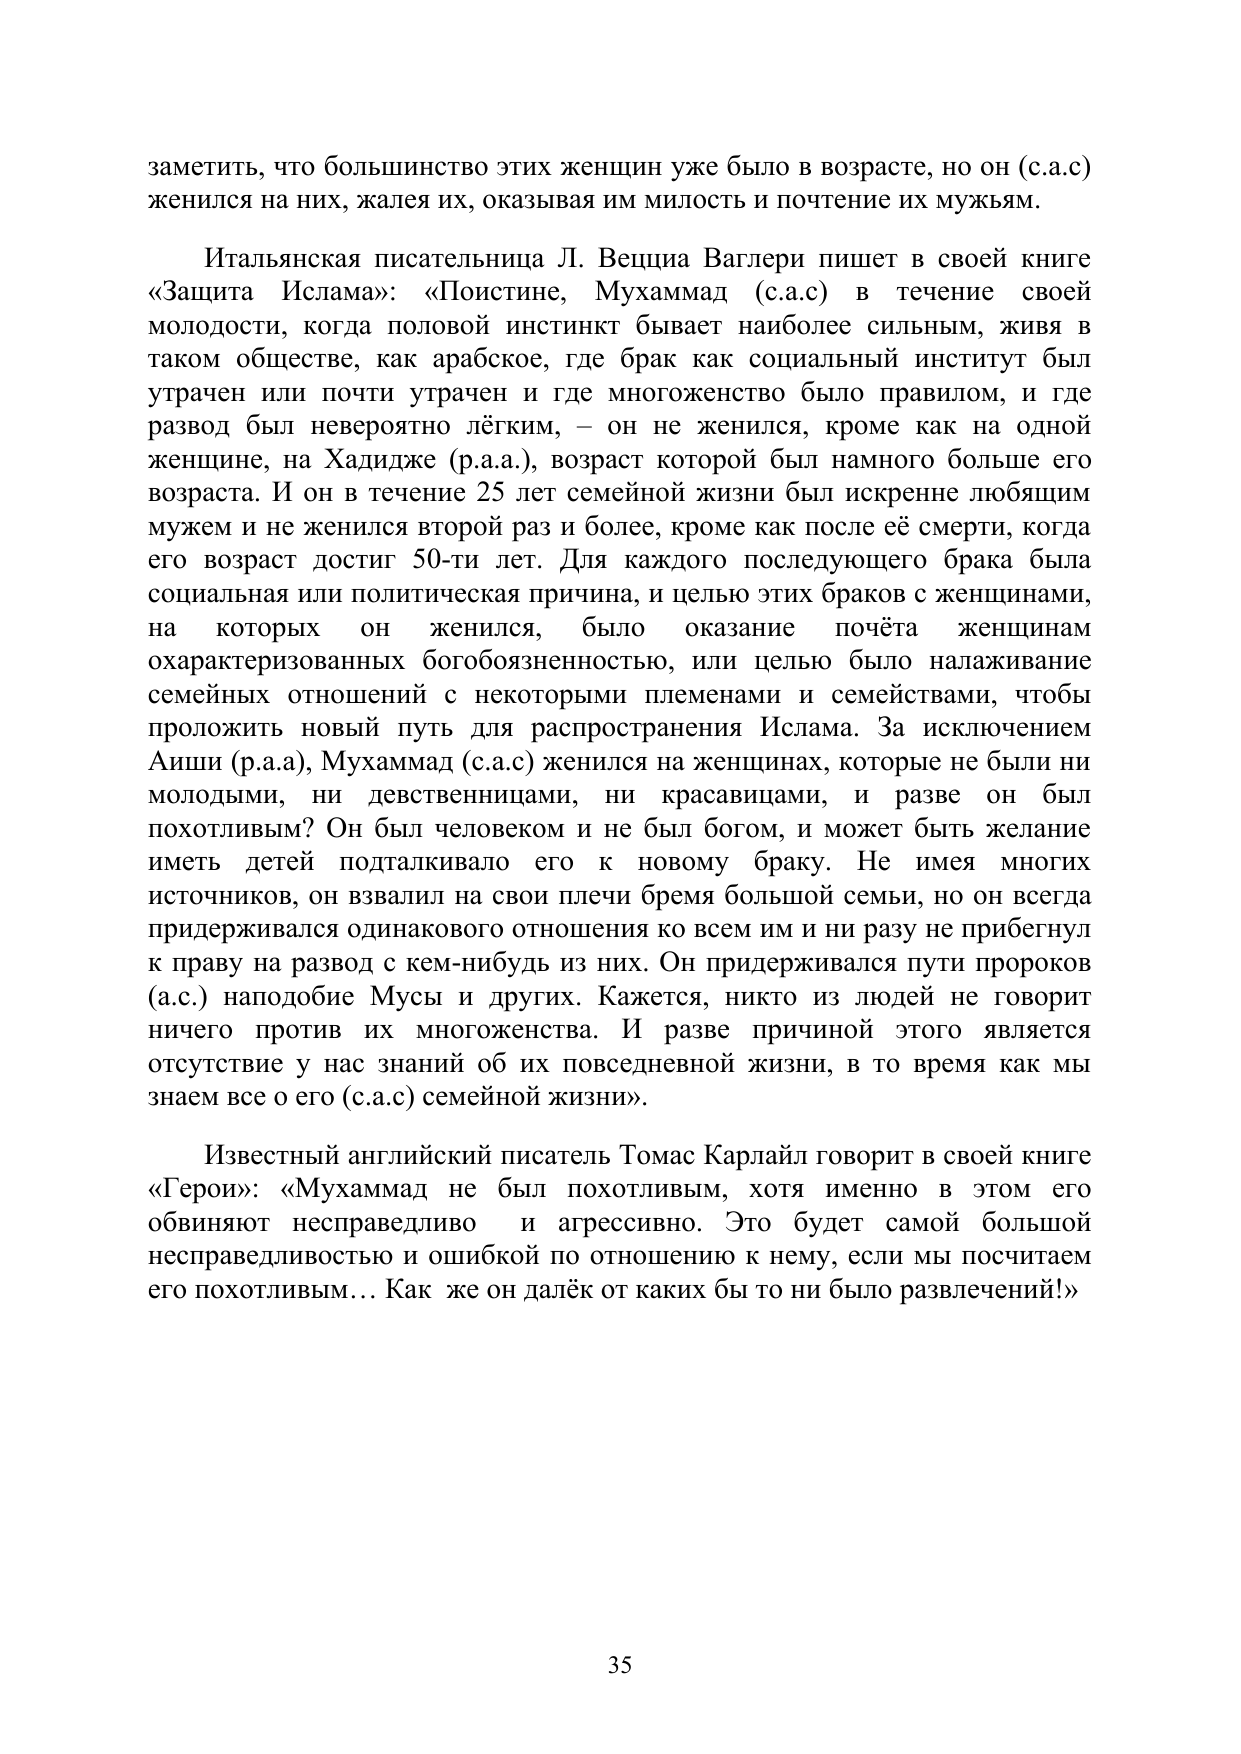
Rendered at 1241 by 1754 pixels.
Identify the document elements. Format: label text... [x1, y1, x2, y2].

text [148, 148, 1093, 215]
text Известный английский писатель Томас Карлайл говорит в своей книге «Герои»: «Мухаммад не был похотливым, хотя именно в этом его обвиняют несправедливо и агрессивно. Это будет самой большой несправедливостью и ошибкой по отношению к нему, если мы посчитаем его похотливым… Как же он далёк от каких бы то ни было развлечений!» [148, 1137, 1093, 1304]
text Итальянская писательница Л. Вецциа Ваглери пишет в своей книге «Защита Ислама»: «Поистине, Мухаммад (с.а.с) в течение своей молодости, когда половой инстинкт бывает наиболее сильным, живя в таком обществе, как арабское, где брак как социальный институт был утрачен или почти утрачен и где многоженство было правилом, и где развод был невероятно лёгким, – он не женился, кроме как на одной женщине, на Хадидже (р.а.а.), возраст которой был намного больше его возраста. И он в течение 25 лет семейной жизни был искренне любящим мужем и не женился второй раз и более, кроме как после её смерти, когда его возраст достиг 50-ти лет. Для каждого последующего брака была социальная или политическая причина, и целью этих браков с женщинами, на которых он женился, было оказание почёта женщинам охарактеризованных богобоязненностью, или целью было налаживание семейных отношений с некоторыми племенами и семействами, чтобы проложить новый путь для распространения Ислама. За исключением Аиши (р.а.а), Мухаммад (с.а.с) женился на женщинах, которые не были ни молодыми, ни девственницами, ни красавицами, и разве он был похотливым? Он был человеком и не был богом, и может быть желание иметь детей подталкивало его к новому браку. Не имея многих источников, он взвалил на свои плечи бремя большой семьи, но он всегда придерживался одинакового отношения ко всем им и ни разу не прибегнул к праву на развод с кем-нибудь из них. Он придерживался пути пророков (а.с.) наподобие Мусы и других. Кажется, никто из людей не говорит ничего против их многоженства. И разве причиной этого является отсутствие у нас знаний об их повседневной жизни, в то время как мы знаем все о его (с.а.с) семейной жизни». [148, 240, 1093, 1112]
